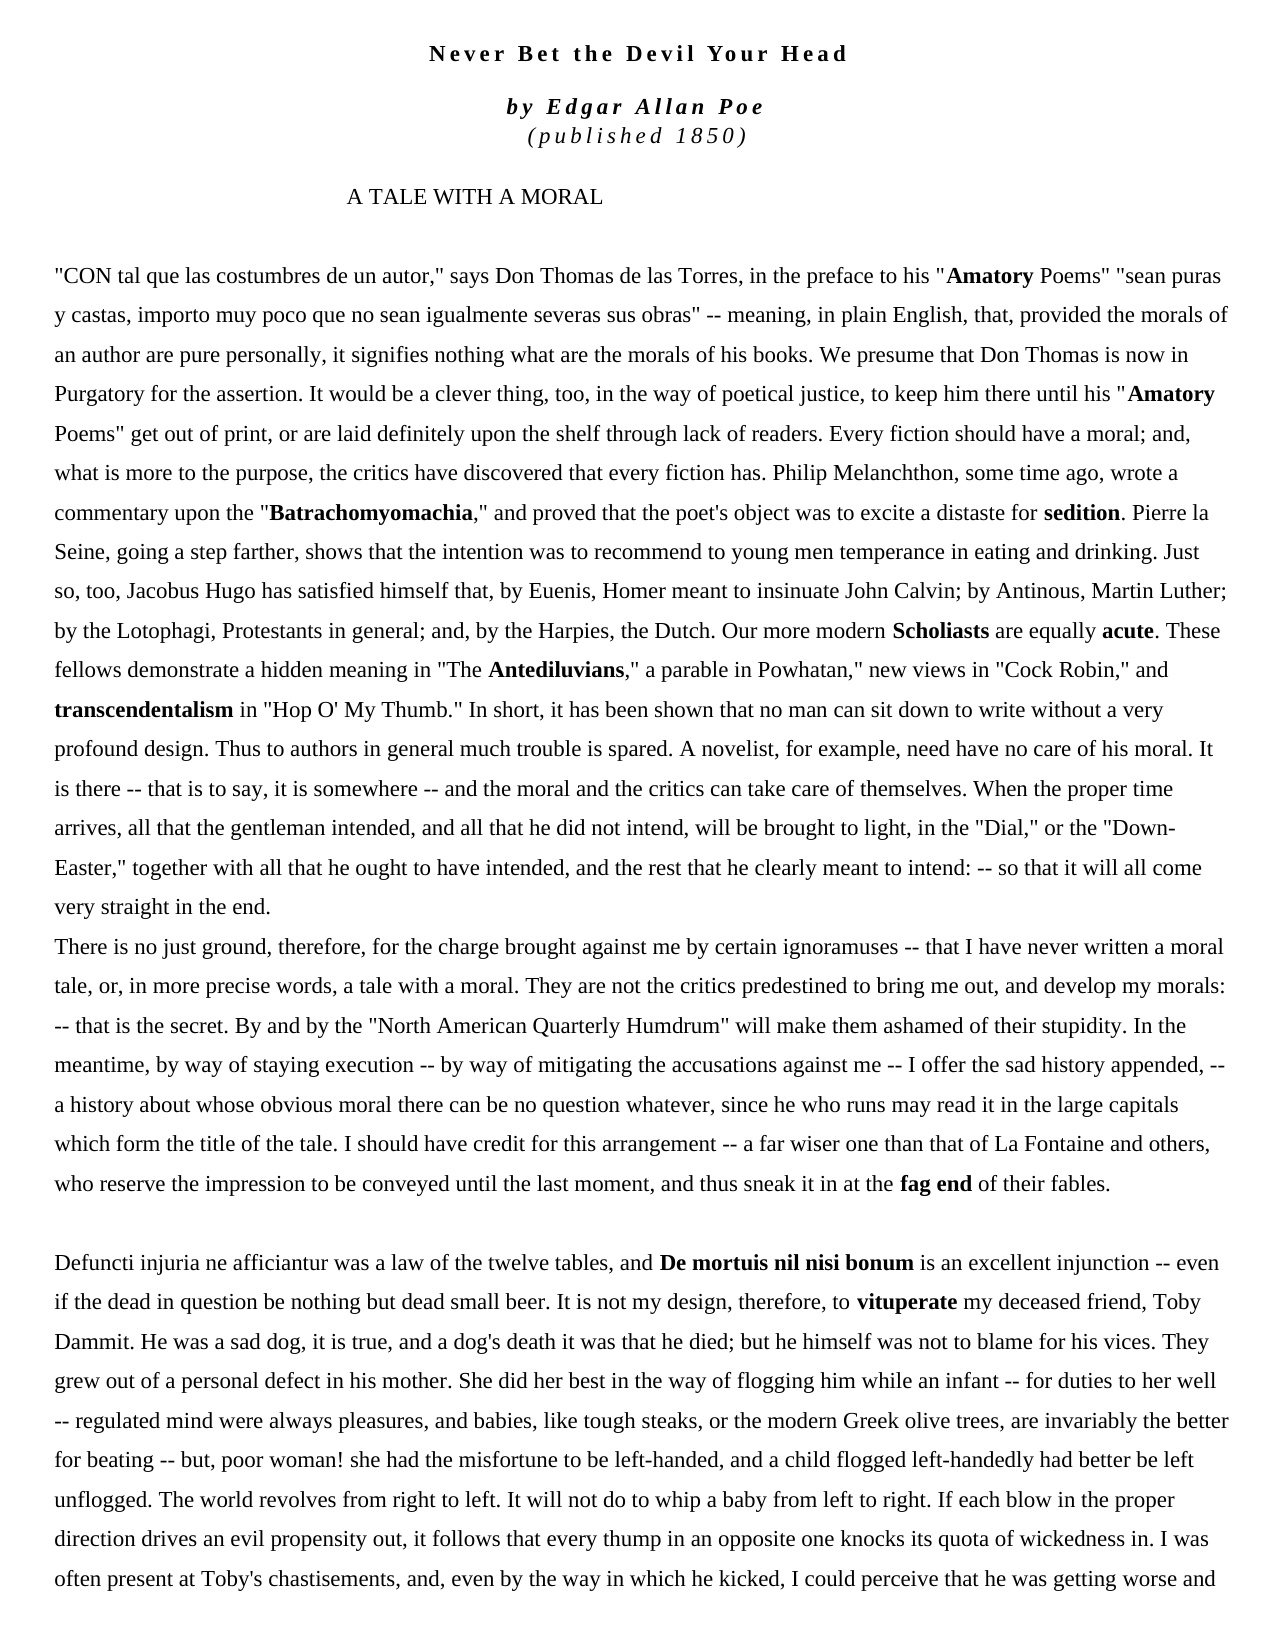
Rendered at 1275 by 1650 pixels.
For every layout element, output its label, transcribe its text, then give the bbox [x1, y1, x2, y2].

text by Edgar Allan Poe (published 1850) [37, 93, 1237, 148]
text Never Bet the Devil Your Head [37, 40, 1237, 67]
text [54, 183, 1232, 1591]
